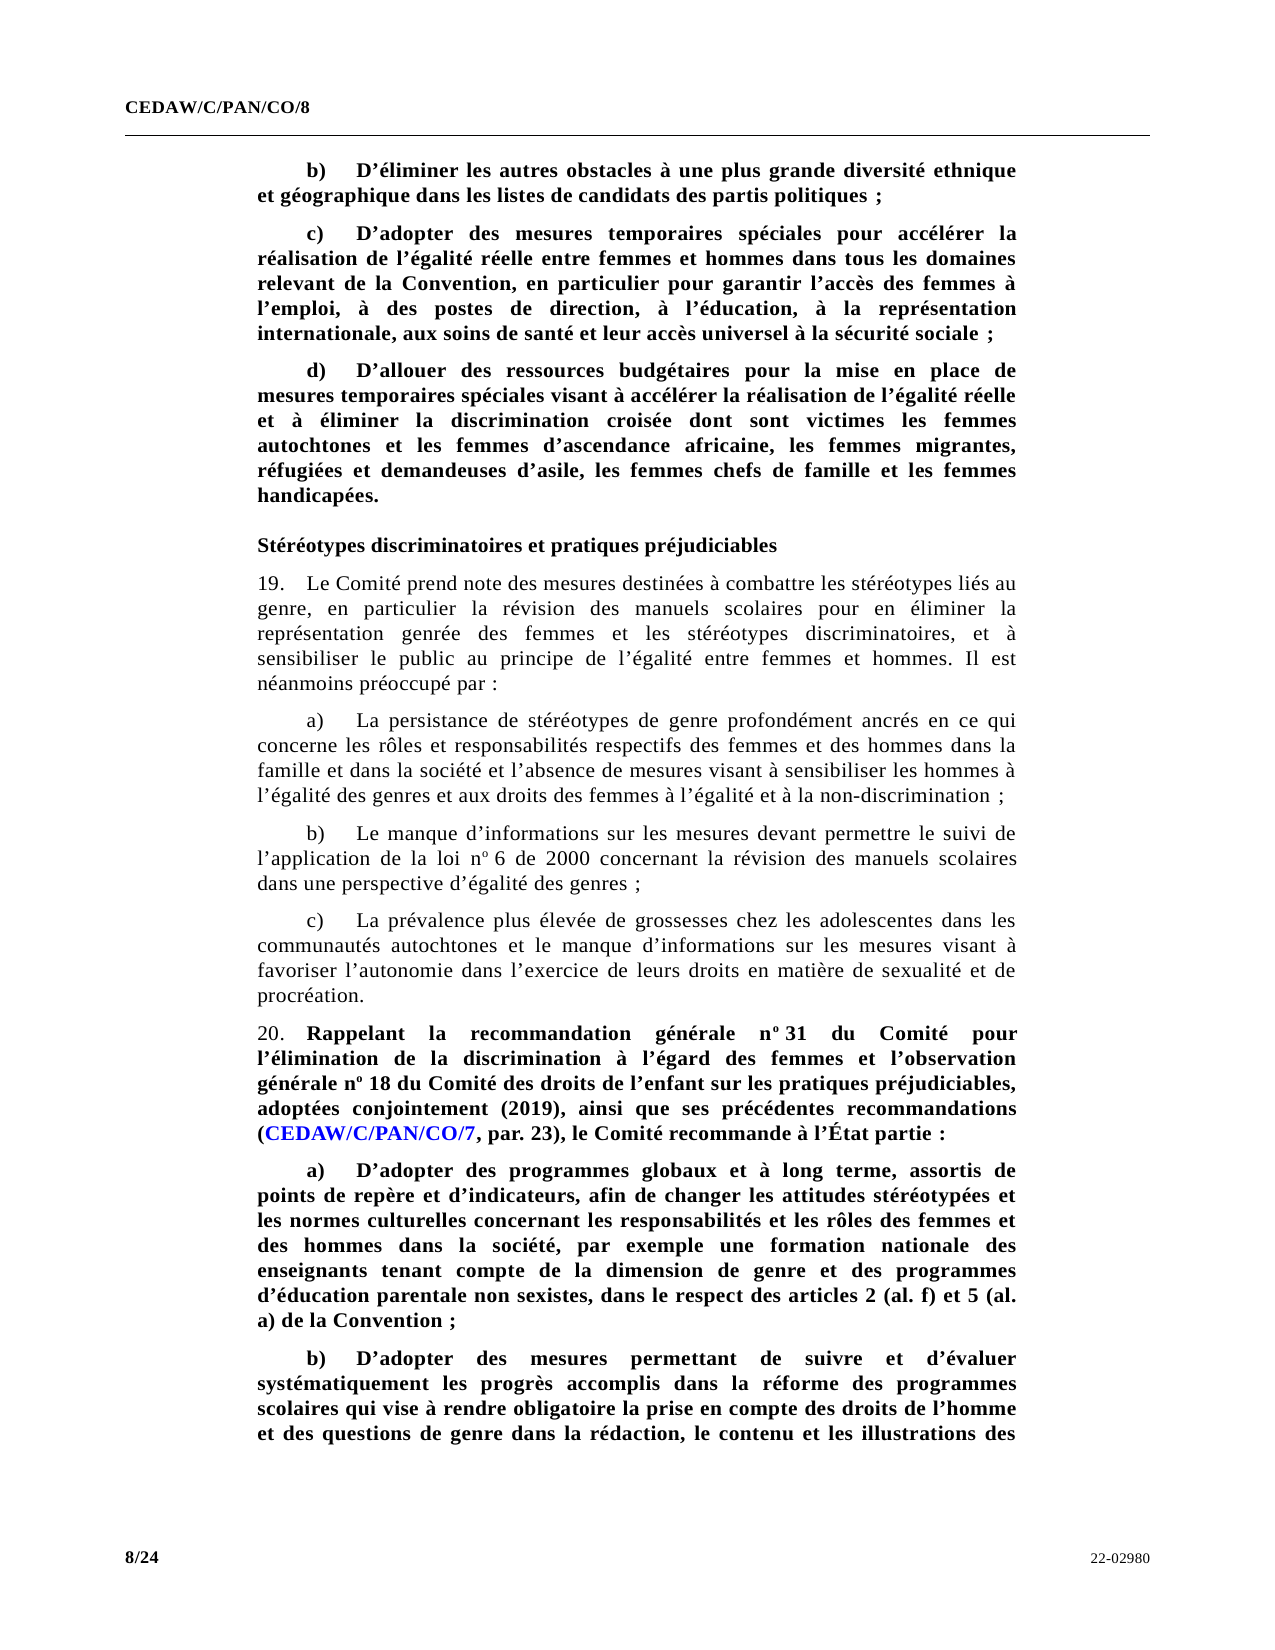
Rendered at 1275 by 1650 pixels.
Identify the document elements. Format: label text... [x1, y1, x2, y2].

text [257, 1345, 1018, 1445]
text c) D’adopter des mesures temporaires spéciales pour accélérer la réalisation de l’égalité réelle entre femmes et hommes dans tous les domaines relevant de la Convention, en particulier pour garantir l’accès des femmes à l’emploi, à des postes de direction, à l’éducation, à la représentation internationale, aux soins de santé et leur accès universel à la sécurité sociale ; [257, 220, 1018, 345]
text b) D’éliminer les autres obstacles à une plus grande diversité ethnique et géographique dans les listes de candidats des partis politiques ; [257, 157, 1018, 207]
text 20. Rappelant la recommandation générale no 31 du Comité pour l’élimination de la discrimination à l’égard des femmes et l’observation générale no 18 du Comité des droits de l’enfant sur les pratiques préjudiciables, adoptées conjointement (2019), ainsi que ses précédentes recommandations (CEDAW/C/PAN/CO/7, par. 23), le Comité recommande à l’État partie : [257, 1020, 1018, 1145]
text d) D’allouer des ressources budgétaires pour la mise en place de mesures temporaires spéciales visant à accélérer la réalisation de l’égalité réelle et à éliminer la discrimination croisée dont sont victimes les femmes autochtones et les femmes d’ascendance africaine, les femmes migrantes, réfugiées et demandeuses d’asile, les femmes chefs de famille et les femmes handicapées. [257, 357, 1018, 507]
text a) La persistance de stéréotypes de genre profondément ancrés en ce qui concerne les rôles et responsabilités respectifs des femmes et des hommes dans la famille et dans la société et l’absence de mesures visant à sensibiliser les hommes à l’égalité des genres et aux droits des femmes à l’égalité et à la non-discrimination ; [257, 707, 1018, 807]
text c) La prévalence plus élevée de grossesses chez les adolescentes dans les communautés autochtones et le manque d’informations sur les mesures visant à favoriser l’autonomie dans l’exercice de leurs droits en matière de sexualité et de procréation. [257, 907, 1018, 1007]
text a) D’adopter des programmes globaux et à long terme, assortis de points de repère et d’indicateurs, afin de changer les attitudes stéréotypées et les normes culturelles concernant les responsabilités et les rôles des femmes et des hommes dans la société, par exemple une formation nationale des enseignants tenant compte de la dimension de genre et des programmes d’éducation parentale non sexistes, dans le respect des articles 2 (al. f) et 5 (al. a) de la Convention ; [257, 1157, 1018, 1332]
list Le Comité prend note des mesures destinées à combattre les stéréotypes liés au genre, en particulier la révision des manuels scolaires pour en éliminer la représentation genrée des femmes et les stéréotypes discriminatoires, et à sensibiliser le public au principe de l’égalité entre femmes et hommes. Il est néanmoins préoccupé par : [257, 570, 1018, 695]
text b) Le manque d’informations sur les mesures devant permettre le suivi de l’application de la loi no 6 de 2000 concernant la révision des manuels scolaires dans une perspective d’égalité des genres ; [257, 820, 1018, 895]
text Stéréotypes discriminatoires et pratiques préjudiciables [125, 532, 1019, 557]
